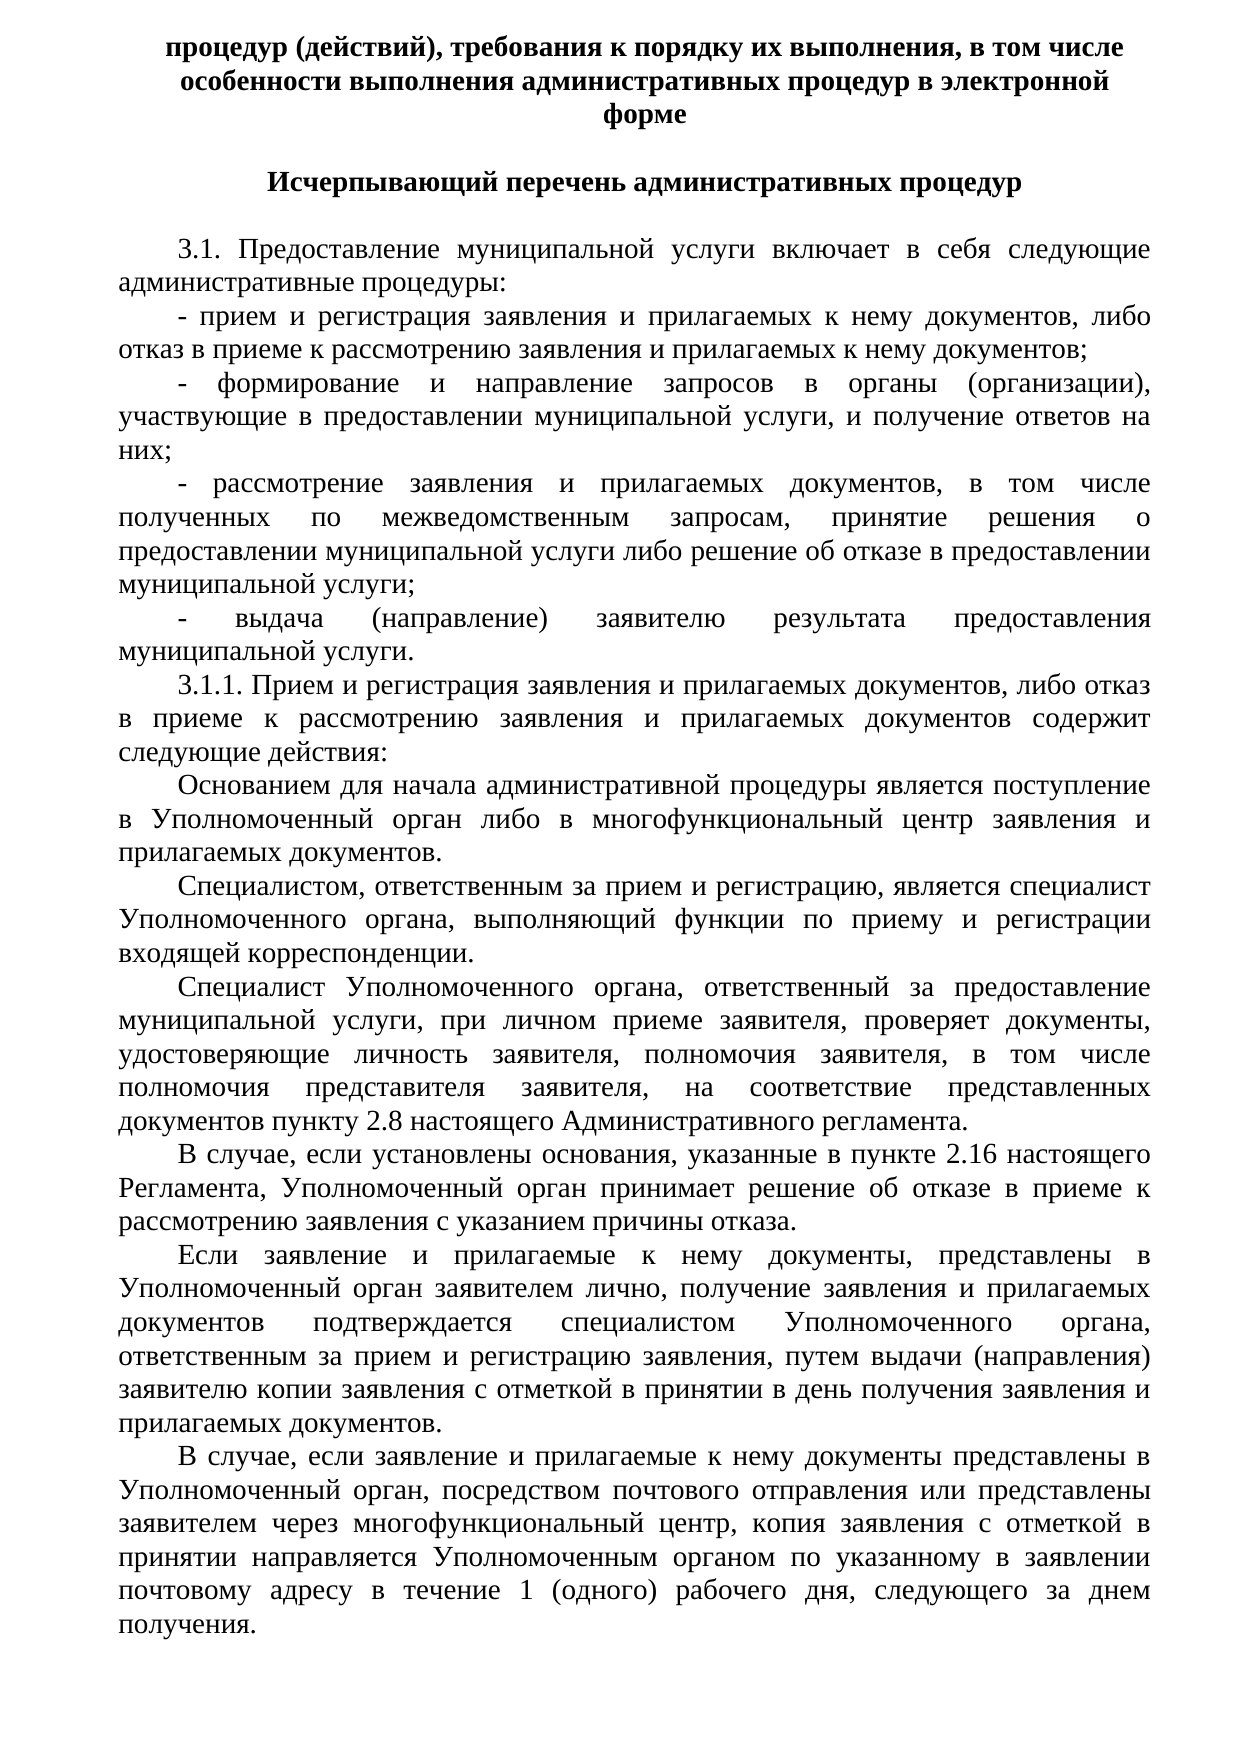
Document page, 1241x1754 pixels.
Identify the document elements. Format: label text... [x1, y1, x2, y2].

text - прием и регистрация заявления и прилагаемых к нему документов, либо отказ в приеме к рассмотрению заявления и прилагаемых к нему документов; [118, 298, 1152, 365]
text - формирование и направление запросов в органы (организации), участвующие в предоставлении муниципальной услуги, и получение ответов на них; [118, 365, 1152, 466]
subtitle Исчерпывающий перечень административных процедур [138, 164, 1152, 197]
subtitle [138, 29, 1152, 130]
text - выдача (направление) заявителю результата предоставления муниципальной услуги. [118, 600, 1152, 667]
text В случае, если установлены основания, указанные в пункте 2.16 настоящего Регламента, Уполномоченный орган принимает решение об отказе в приеме к рассмотрению заявления с указанием причины отказа. [118, 1136, 1152, 1237]
text Если заявление и прилагаемые к нему документы, представлены в Уполномоченный орган заявителем лично, получение заявления и прилагаемых документов подтверждается специалистом Уполномоченного органа, ответственным за прием и регистрацию заявления, путем выдачи (направления) заявителю копии заявления с отметкой в принятии в день получения заявления и прилагаемых документов. [118, 1237, 1152, 1438]
text Специалистом, ответственным за прием и регистрацию, является специалист Уполномоченного органа, выполняющий функции по приему и регистрации входящей корреспонденции. [118, 868, 1152, 969]
text В случае, если заявление и прилагаемые к нему документы представлены в Уполномоченный орган, посредством почтового отправления или представлены заявителем через многофункциональный центр, копия заявления с отметкой в принятии направляется Уполномоченным органом по указанному в заявлении почтовому адресу в течение 1 (одного) рабочего дня, следующего за днем получения. [118, 1438, 1152, 1639]
text - рассмотрение заявления и прилагаемых документов, в том числе полученных по межведомственным запросам, принятие решения о предоставлении муниципальной услуги либо решение об отказе в предоставлении муниципальной услуги; [118, 466, 1152, 600]
text 3.1.1. Прием и регистрация заявления и прилагаемых документов, либо отказ в приеме к рассмотрению заявления и прилагаемых документов содержит следующие действия: [118, 667, 1152, 767]
text Основанием для начала административной процедуры является поступление в Уполномоченный орган либо в многофункциональный центр заявления и прилагаемых документов. [118, 767, 1152, 868]
text 3.1. Предоставление муниципальной услуги включает в себя следующие административные процедуры: [118, 231, 1152, 298]
text Специалист Уполномоченного органа, ответственный за предоставление муниципальной услуги, при личном приеме заявителя, проверяет документы, удостоверяющие личность заявителя, полномочия заявителя, в том числе полномочия представителя заявителя, на соответствие представленных документов пункту 2.8 настоящего Административного регламента. [118, 969, 1152, 1136]
